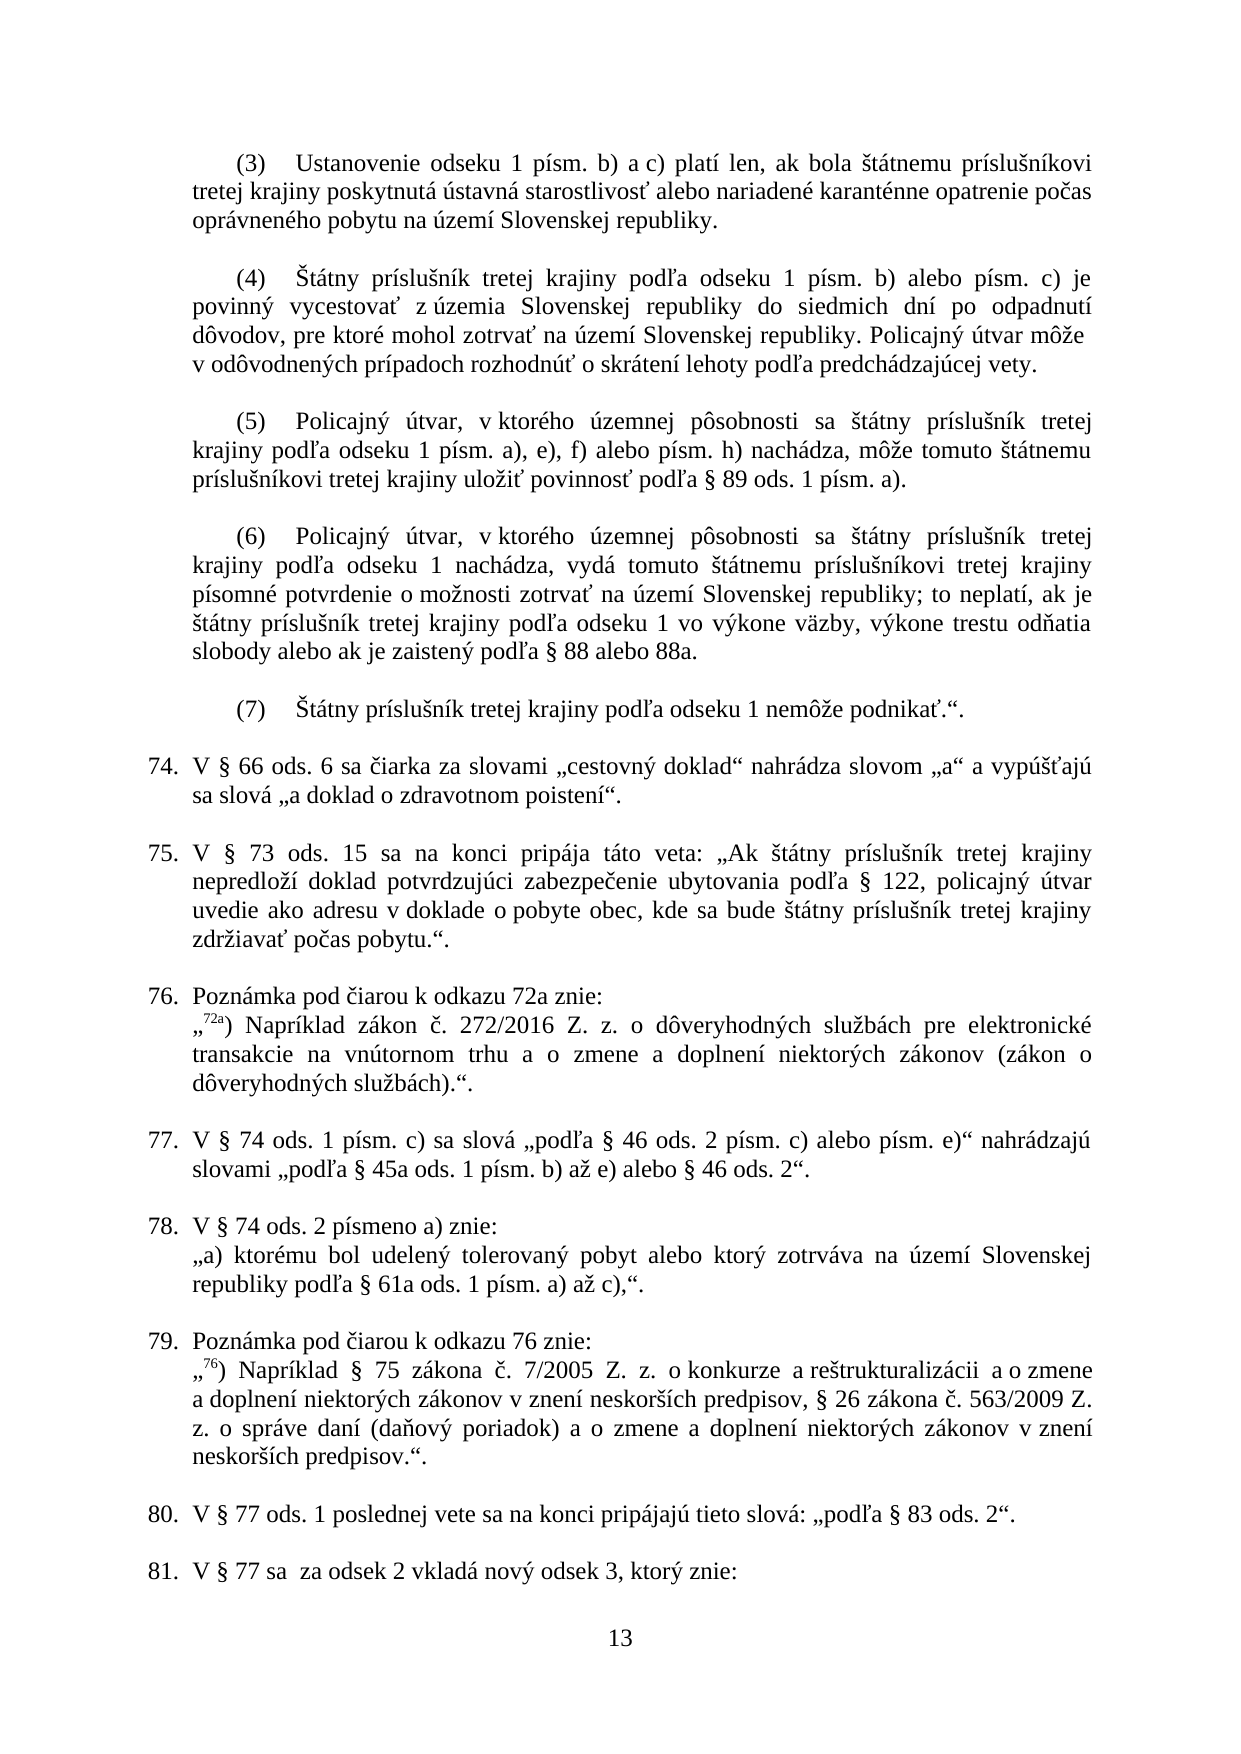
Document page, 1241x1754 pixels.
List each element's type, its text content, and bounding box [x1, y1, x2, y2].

list Policajný útvar, v ktorého územnej pôsobnosti sa štátny príslušník tretej krajiny podľa odseku 1 písm. a), e), f) alebo písm. h) nachádza, môže tomuto štátnemu príslušníkovi tretej krajiny uložiť povinnosť podľa § 89 ods. 1 písm. a). [192, 406, 1093, 493]
list Štátny príslušník tretej krajiny podľa odseku 1 písm. b) alebo písm. c) je povinný vycestovať z územia Slovenskej republiky do siedmich dní po odpadnutí dôvodov, pre ktoré mohol zotrvať na území Slovenskej republiky. Policajný útvar môže v odôvodnených prípadoch rozhodnúť o skrátení lehoty podľa predchádzajúcej vety. [192, 263, 1093, 378]
list „76) Napríklad § 75 zákona č. 7/2005 Z. z. o konkurze a reštrukturalizácii a o zmene a doplnení niektorých zákonov v znení neskorších predpisov, § 26 zákona č. 563/2009 Z. z. o správe daní (daňový poriadok) a o zmene a doplnení niektorých zákonov v znení neskorších predpisov.“. [192, 1355, 1093, 1470]
list Štátny príslušník tretej krajiny podľa odseku 1 nemôže podnikať.“. [236, 694, 1093, 723]
text „a) ktorému bol udelený tolerovaný pobyt alebo ktorý zotrváva na území Slovenskej republiky podľa § 61a ods. 1 písm. a) až c),“. [192, 1240, 1093, 1298]
list V § 74 ods. 2 písmeno a) znie: [148, 1211, 1093, 1240]
list V § 73 ods. 15 sa na konci pripája táto veta: „Ak štátny príslušník tretej krajiny nepredloží doklad potvrdzujúci zabezpečenie ubytovania podľa § 122, policajný útvar uvedie ako adresu v doklade o pobyte obec, kde sa bude štátny príslušník tretej krajiny zdržiavať počas pobytu.“. [148, 838, 1093, 953]
list V § 74 ods. 1 písm. c) sa slová „podľa § 46 ods. 2 písm. c) alebo písm. e)“ nahrádzajú slovami „podľa § 45a ods. 1 písm. b) až e) alebo § 46 ods. 2“. [148, 1125, 1093, 1183]
list Policajný útvar, v ktorého územnej pôsobnosti sa štátny príslušník tretej krajiny podľa odseku 1 nachádza, vydá tomuto štátnemu príslušníkovi tretej krajiny písomné potvrdenie o možnosti zotrvať na území Slovenskej republiky; to neplatí, ak je štátny príslušník tretej krajiny podľa odseku 1 vo výkone väzby, výkone trestu odňatia slobody alebo ak je zaistený podľa § 88 alebo 88a. [192, 521, 1093, 665]
list V § 66 ods. 6 sa čiarka za slovami „cestovný doklad“ nahrádza slovom „a“ a vypúšťajú sa slová „a doklad o zdravotnom poistení“. [148, 751, 1093, 809]
list „72a) Napríklad zákon č. 272/2016 Z. z. o dôveryhodných službách pre elektronické transakcie na vnútornom trhu a o zmene a doplnení niektorých zákonov (zákon o dôveryhodných službách).“. [192, 1010, 1093, 1096]
list Poznámka pod čiarou k odkazu 72a znie: [148, 981, 1093, 1010]
list Poznámka pod čiarou k odkazu 76 znie: [148, 1326, 1093, 1355]
list Ustanovenie odseku 1 písm. b) a c) platí len, ak bola štátnemu príslušníkovi tretej krajiny poskytnutá ústavná starostlivosť alebo nariadené karanténne opatrenie počas oprávneného pobytu na území Slovenskej republiky. [192, 148, 1093, 234]
list V § 77 sa za odsek 2 vkladá nový odsek 3, ktorý znie: [148, 1556, 1093, 1585]
list V § 77 ods. 1 poslednej vete sa na konci pripájajú tieto slová: „podľa § 83 ods. 2“. [148, 1499, 1093, 1528]
